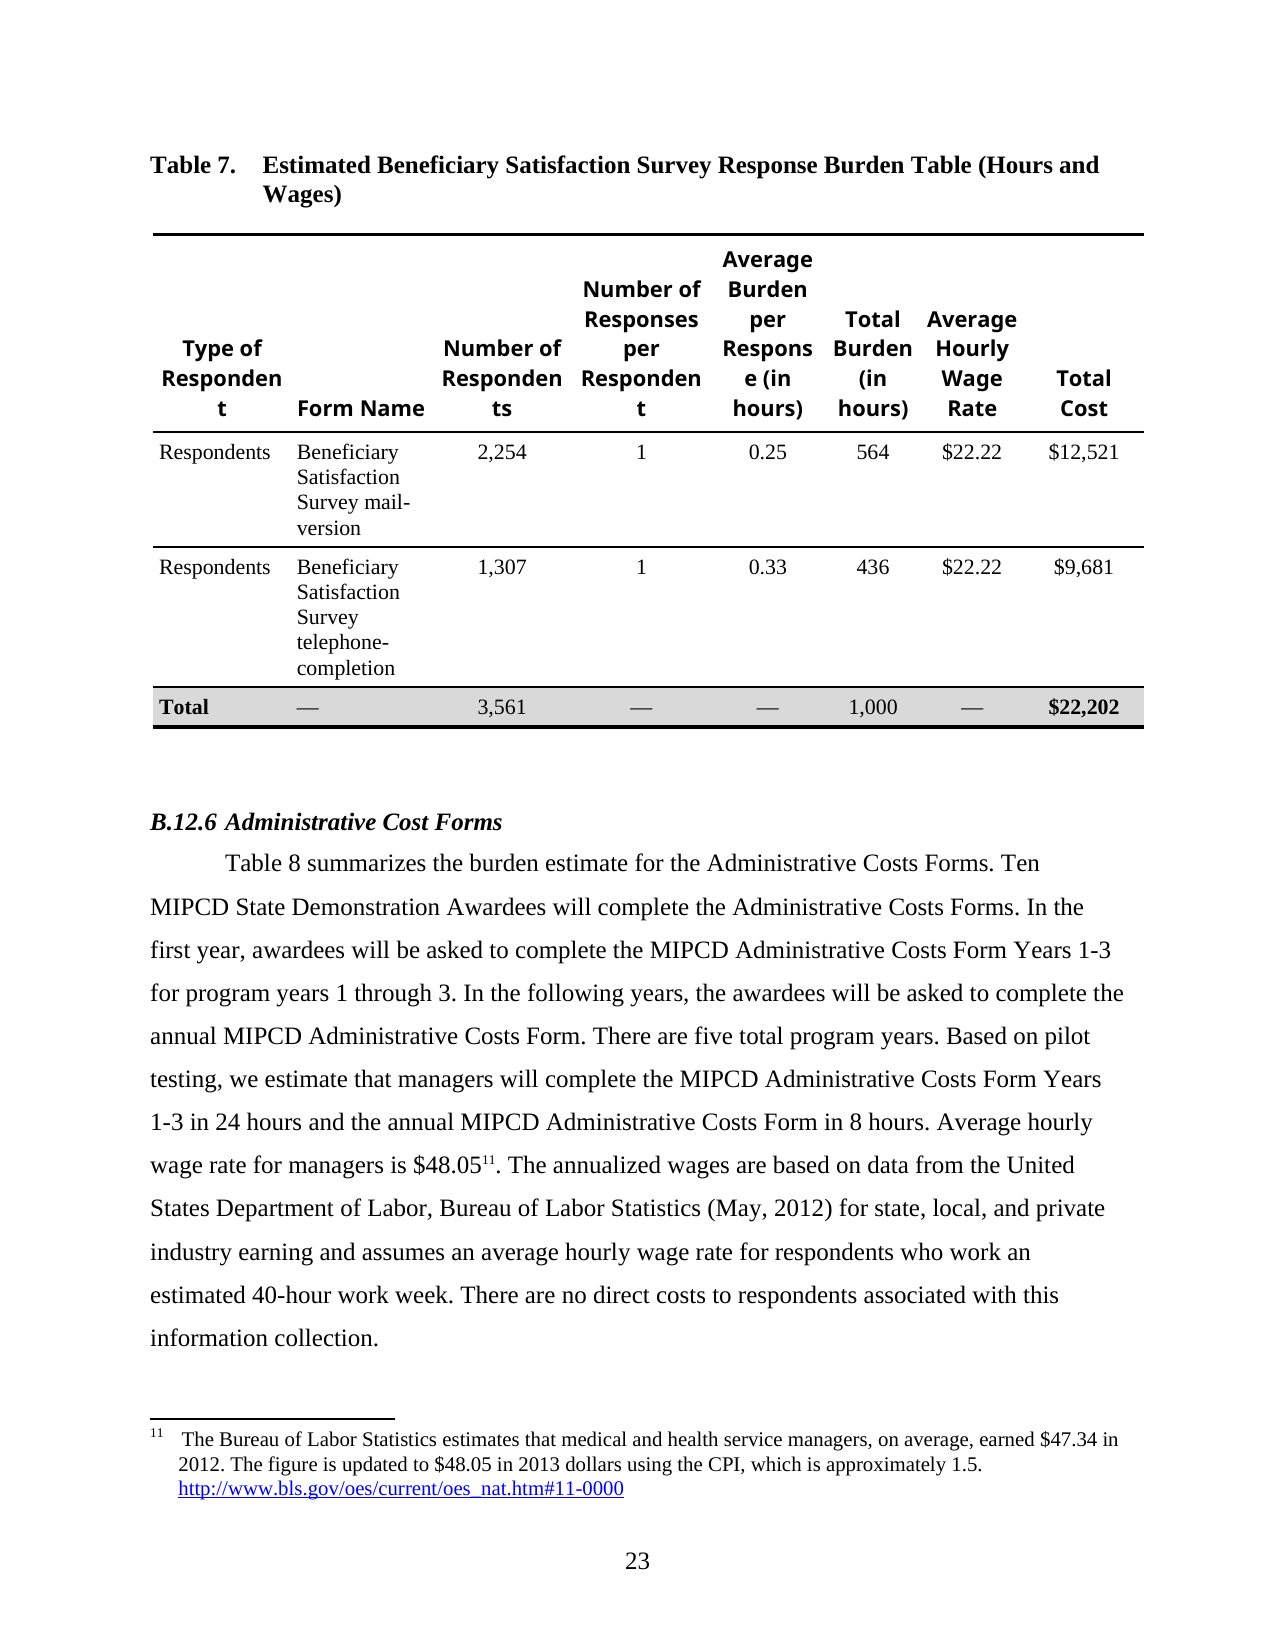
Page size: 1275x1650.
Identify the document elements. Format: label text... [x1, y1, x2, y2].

table_cell 1 [573, 548, 710, 686]
table_cell 0.25 [710, 433, 825, 546]
table_cell 1,307 [431, 548, 573, 686]
subtitle B.12.6 Administrative Cost Forms [150, 807, 1125, 836]
table_cell — [710, 688, 825, 725]
table_header Form Name [291, 236, 431, 431]
table_header Total Cost [1024, 236, 1144, 431]
table_cell Respondents [153, 548, 291, 686]
table_cell 2,254 [431, 433, 573, 546]
table_cell 3,561 [431, 688, 573, 725]
table_cell $12,521 [1024, 433, 1144, 546]
table_cell 1,000 [825, 688, 920, 725]
table_header Average Hourly Wage Rate [920, 236, 1024, 431]
table_cell Total [153, 688, 291, 725]
table_cell $22,202 [1024, 688, 1144, 725]
text Table 8 summarizes the burden estimate for the Administrative Costs Forms. Ten MIPCD State Demonstration Awardees will complete the Administrative Costs Forms. In the first year, awardees will be asked to complete the MIPCD Administrative Costs Form Years 1-3 for program years 1 through 3. In the following years, the awardees will be asked to complete the annual MIPCD Administrative Costs Form. There are five total program years. Based on pilot testing, we estimate that managers will complete the MIPCD Administrative Costs Form Years 1-3 in 24 hours and the annual MIPCD Administrative Costs Form in 8 hours. Average hourly wage rate for managers is $48.05. The annualized wages are based on data from the United States Department of Labor, Bureau of Labor Statistics (May, 2012) for state, local, and private industry earning and assumes an average hourly wage rate for respondents who work an estimated 40-hour work week. There are no direct costs to respondents associated with this information collection. [150, 848, 1125, 1352]
table_cell 1 [573, 433, 710, 546]
table_cell Respondents [153, 433, 291, 546]
table_cell Beneficiary Satisfaction Survey telephone-completion [291, 548, 431, 686]
table_header Number of Respondents [431, 236, 573, 431]
table_cell $9,681 [1024, 548, 1144, 686]
table_cell 564 [825, 433, 920, 546]
table_cell 436 [825, 548, 920, 686]
table_header Number of Responses per Respondent [573, 236, 710, 431]
table_header Total Burden (in hours) [825, 236, 920, 431]
table_cell — [291, 688, 431, 725]
title Table 7. Estimated Beneficiary Satisfaction Survey Response Burden Table (Hours and Wages) [150, 150, 1125, 207]
table_cell — [920, 688, 1024, 725]
table_cell $22.22 [920, 433, 1024, 546]
table_cell Beneficiary Satisfaction Survey mail-version [291, 433, 431, 546]
table_cell 0.33 [710, 548, 825, 686]
table_header Average Burden per Response (in hours) [710, 236, 825, 431]
table_header Type of Respondent [153, 236, 291, 431]
table_cell — [573, 688, 710, 725]
table_cell $22.22 [920, 548, 1024, 686]
